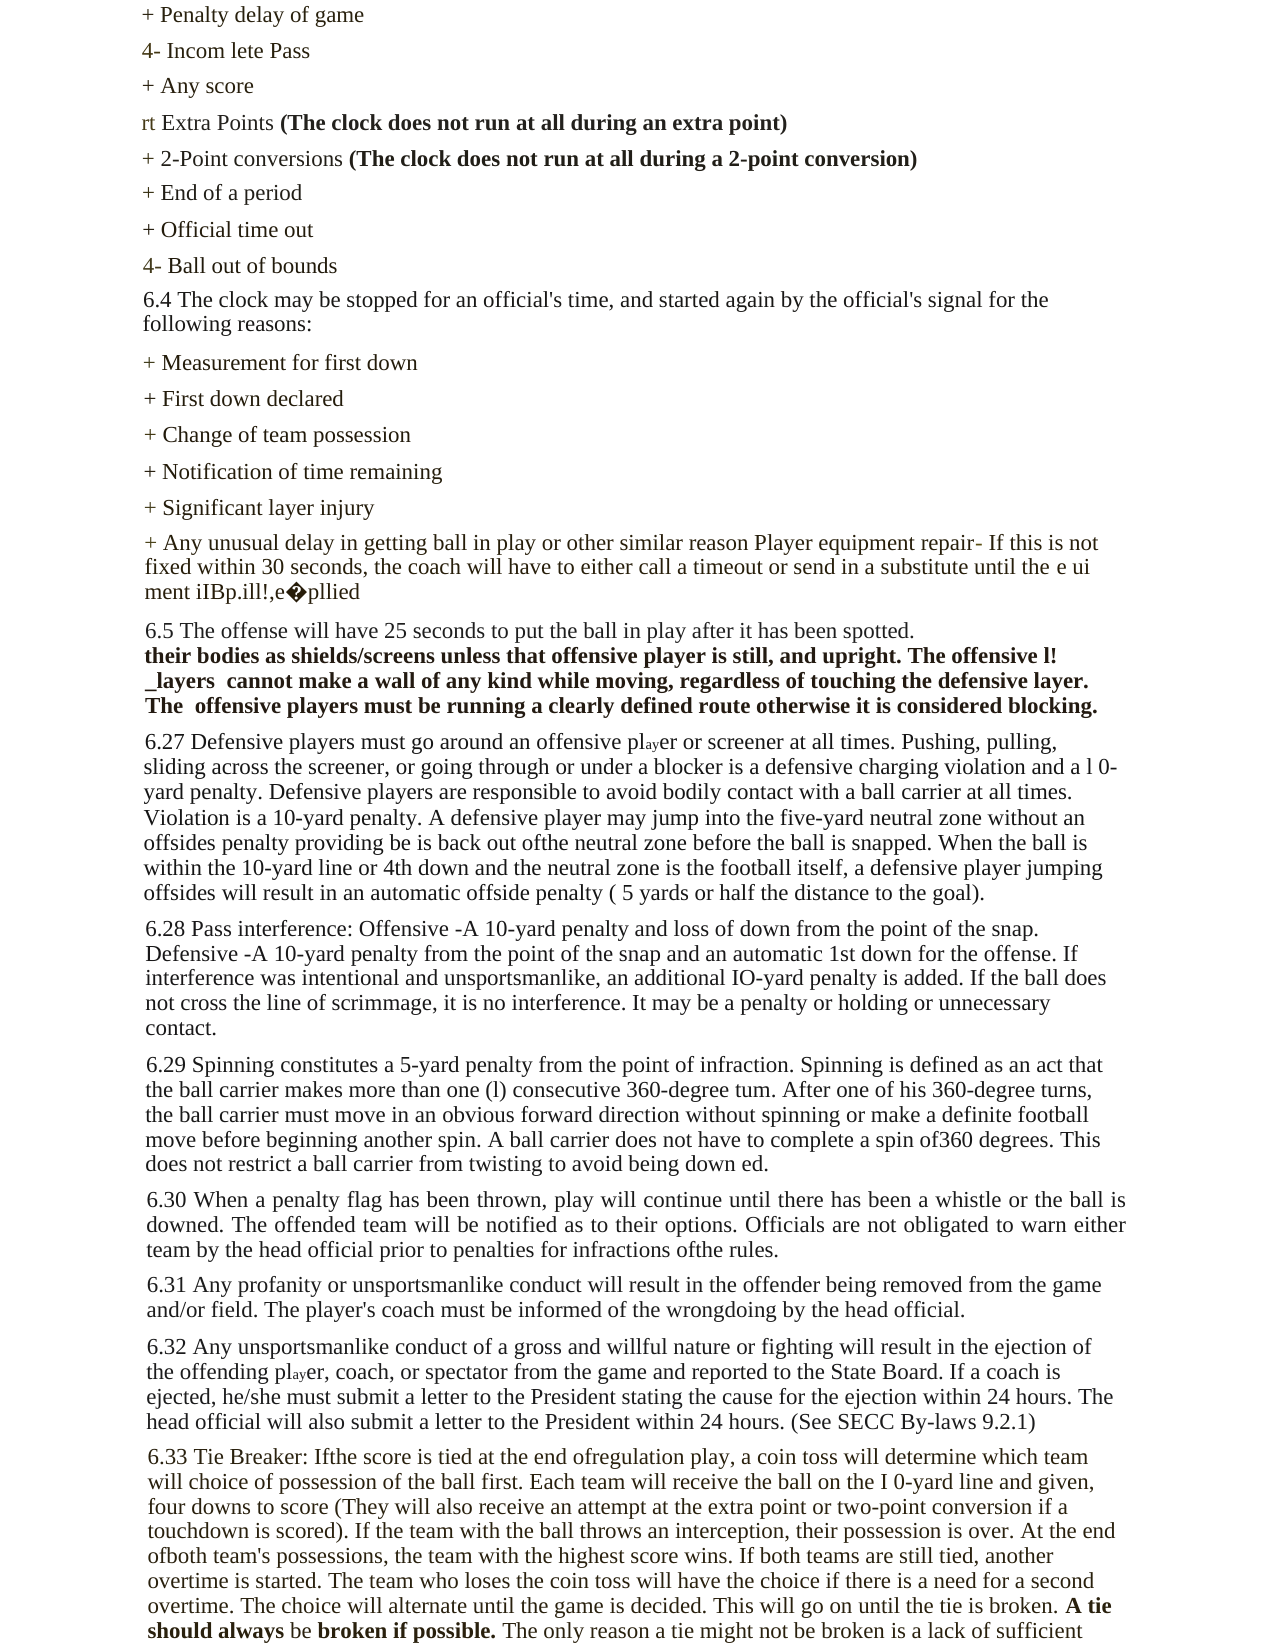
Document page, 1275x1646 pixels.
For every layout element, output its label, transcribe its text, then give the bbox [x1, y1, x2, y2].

text + First down declared [143, 385, 1275, 411]
text + Any unusual delay in getting ball in play or other similar reason Player equipment repair- If this is not fixed within 30 seconds, the coach will have to either call a timeout or send in a substitute until the e ui ment iIBp.ill!,e�pllied [144, 531, 1109, 604]
text 6.4 The clock may be stopped for an official's time, and started again by the official's signal for the following reasons: [142, 289, 1063, 337]
text + Any score [142, 72, 1275, 99]
text + Change of team possession [143, 422, 1275, 448]
text their bodies as shields/screens unless that offensive player is still, and upright. The offensive l!_layers cannot make a wall of any kind while moving, regardless of touching the defensive layer. The offensive players must be running a clearly defined route otherwise it is considered blocking. [144, 643, 1122, 719]
text 6.5 The offense will have 25 seconds to put the ball in play after it has been spotted. [145, 617, 1275, 643]
text + Measurement for first down [143, 349, 1275, 375]
text 6.31 Any profanity or unsportsmanlike conduct will result in the offender being removed from the game and/or field. The player's coach must be informed of the wrongdoing by the head official. [146, 1273, 1108, 1322]
text 4- Ball out of bounds [143, 252, 1275, 278]
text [147, 1445, 1123, 1643]
text + Penalty delay of game [141, 1, 1275, 27]
text 6.29 Spinning constitutes a 5-yard penalty from the point of infraction. Spinning is defined as an act that the ball carrier makes more than one (l) consecutive 360-degree tum. After one of his 360-degree turns, the ball carrier must move in an obvious forward direction without spinning or make a definite football move before beginning another spin. A ball carrier does not have to complete a spin of360 degrees. This does not restrict a ball carrier from twisting to avoid being down ed. [145, 1053, 1114, 1177]
text 6.30 When a penalty flag has been thrown, play will continue until there has been a whistle or the ball is downed. The offended team will be notified as to their options. Officials are not obligated to warn either team by the head official prior to penalties for infractions ofthe rules. [146, 1188, 1128, 1262]
text + Significant layer injury [143, 494, 1275, 520]
text rt Extra Points (The clock does not run at all during an extra point) [141, 109, 1275, 135]
text 6.32 Any unsportsmanlike conduct of a gross and willful nature or fighting will result in the ejection of the offending player, coach, or spectator from the game and reported to the State Board. If a coach is ejected, he/she must submit a letter to the President stating the cause for the ejection within 24 hours. The head official will also submit a letter to the President within 24 hours. (See SECC By-laws 9.2.1) [146, 1334, 1121, 1434]
text + Official time out [142, 216, 1275, 242]
text + 2-Point conversions (The clock does not run at all during a 2-point conversion) + End of a period [142, 145, 919, 205]
text 6.28 Pass interference: Offensive -A 10-yard penalty and loss of down from the point of the snap. Defensive -A 10-yard penalty from the point of the snap and an automatic 1st down for the offense. If interference was intentional and unsportsmanlike, an additional IO-yard penalty is added. If the ball does not cross the line of scrimmage, it is no interference. It may be a penalty or holding or unnecessary contact. [145, 916, 1112, 1040]
text 6.27 Defensive players must go around an offensive player or screener at all times. Pushing, pulling, sliding across the screener, or going through or under a blocker is a defensive charging violation and a l 0- yard penalty. Defensive players are responsible to avoid bodily contact with a ball carrier at all times. Violation is a 10-yard penalty. A defensive player may jump into the five-yard neutral zone without an offsides penalty providing be is back out ofthe neutral zone before the ball is snapped. When the ball is within the 10-yard line or 4th down and the neutral zone is the football itself, a defensive player jumping offsides will result in an automatic offside penalty ( 5 yards or half the distance to the goal). [143, 729, 1119, 905]
text + Notification of time remaining [143, 458, 1275, 484]
text 4- Incom lete Pass [142, 37, 1275, 63]
